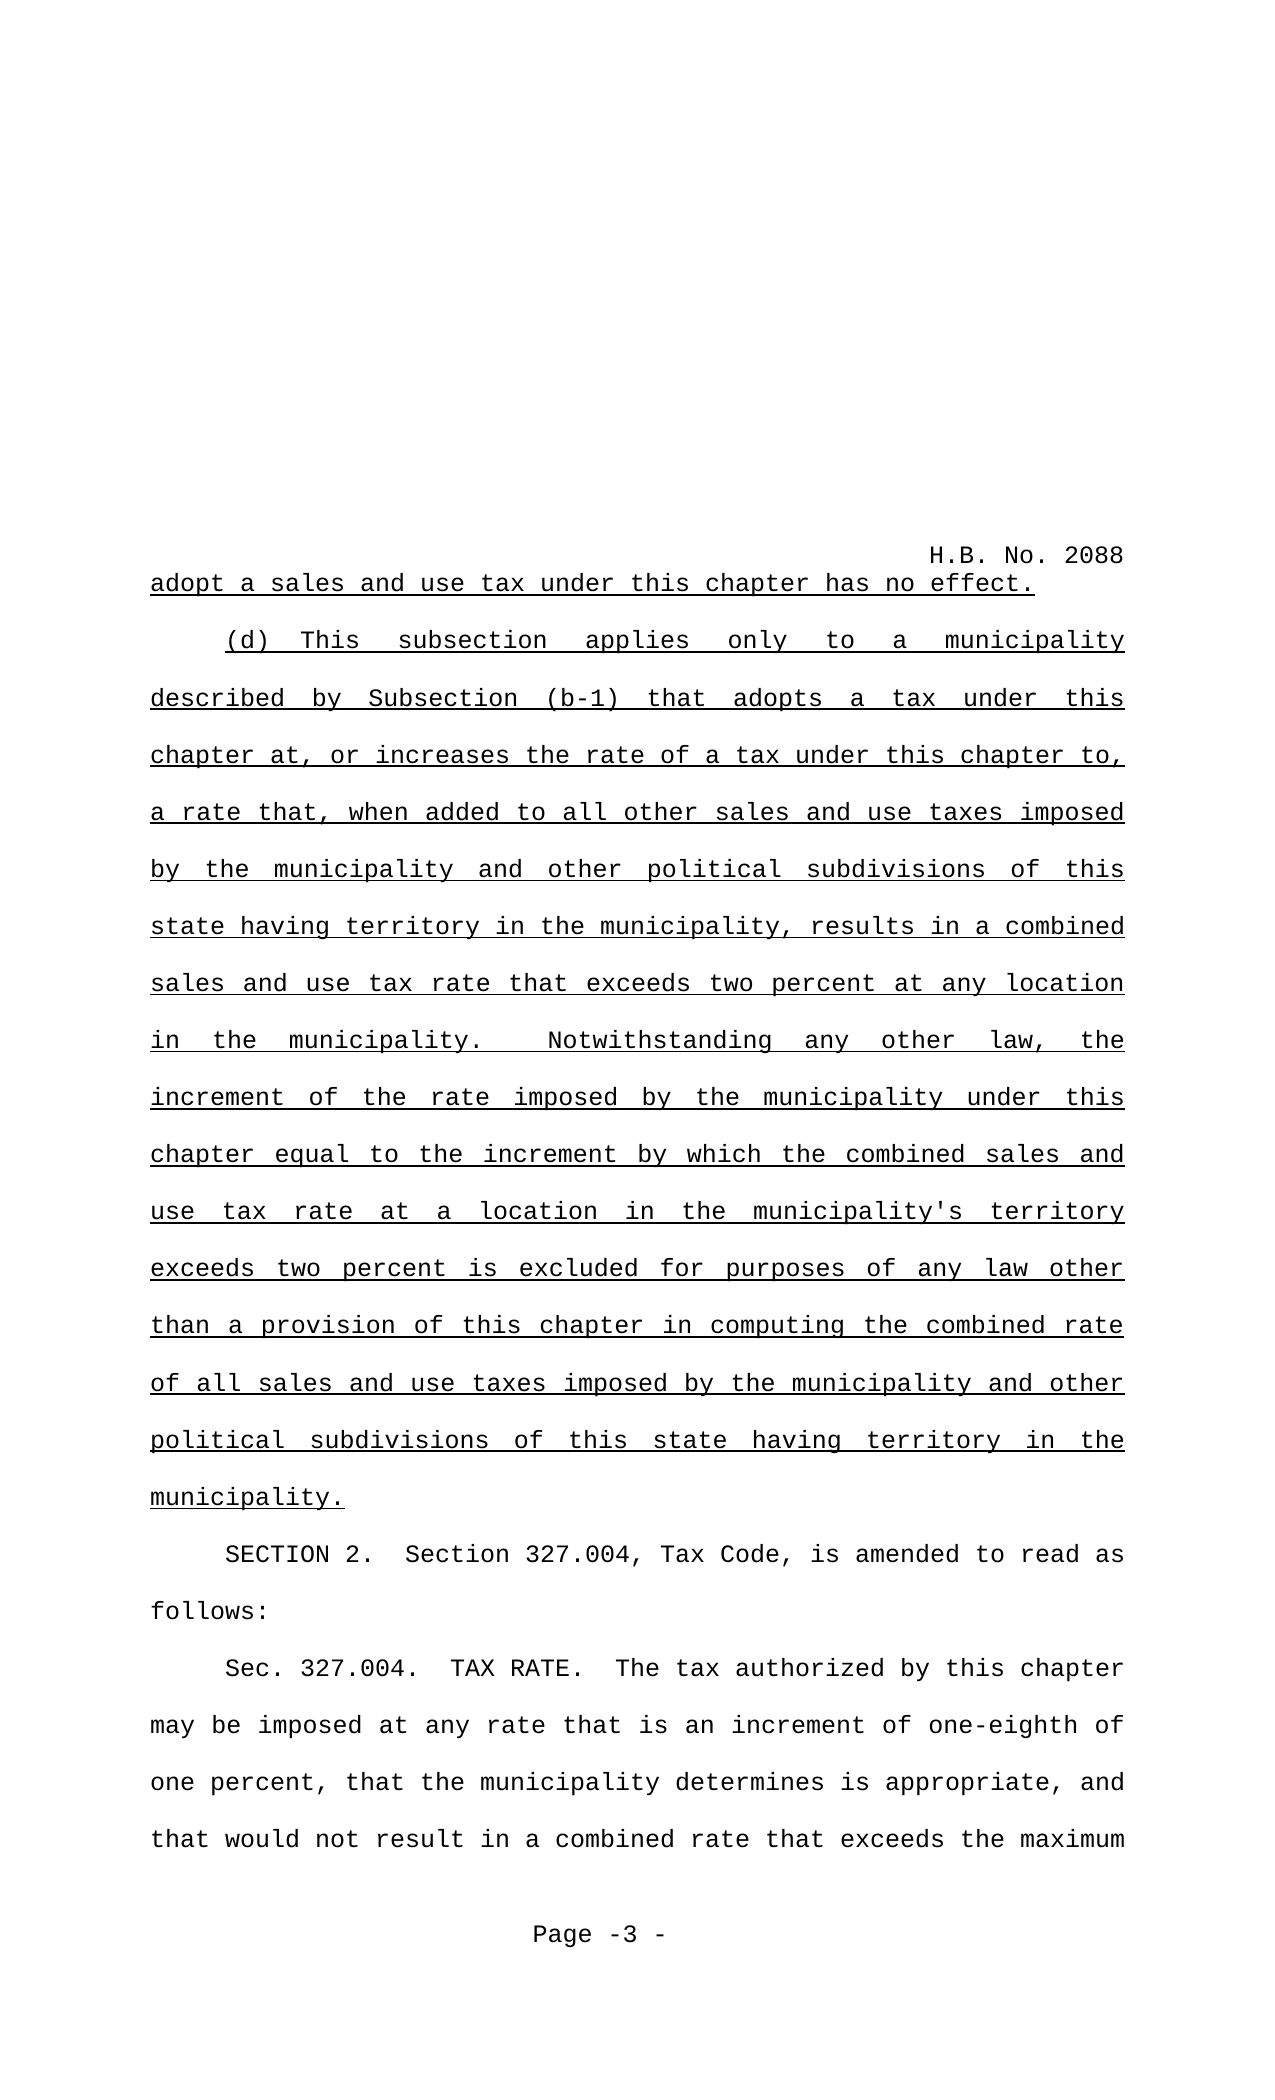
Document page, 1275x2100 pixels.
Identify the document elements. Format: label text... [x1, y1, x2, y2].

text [150, 571, 1125, 599]
text (d) This subsection applies only to a municipality described by Subsection (b-1) that adopts a tax under this chapter at, or increases the rate of a tax under this chapter to, a rate that, when added to all other sales and use taxes imposed by the municipality and other political subdivisions of this state having territory in the municipality, results in a combined sales and use tax rate that exceeds two percent at any location in the municipality. Notwithstanding any other law, the increment of the rate imposed by the municipality under this chapter equal to the increment by which the combined sales and use tax rate at a location in the municipality's territory exceeds two percent is excluded for purposes of any law other than a provision of this chapter in computing the combined rate of all sales and use taxes imposed by the municipality and other political subdivisions of this state having territory in the municipality. [150, 1281, 1125, 1393]
text SECTION 2. Section 327.004, Tax Code, is amended to read as follows: [150, 1541, 1125, 1627]
text (d) This subsection applies only to a municipality described by Subsection (b-1) that adopts a tax under this chapter at, or increases the rate of a tax under this chapter to, a rate that, when added to all other sales and use taxes imposed by the municipality and other political subdivisions of this state having territory in the municipality, results in a combined sales and use tax rate that exceeds two percent at any location in the municipality. Notwithstanding any other law, the increment of the rate imposed by the municipality under this chapter equal to the increment by which the combined sales and use tax rate at a location in the municipality's territory exceeds two percent is excluded for purposes of any law other than a provision of this chapter in computing the combined rate of all sales and use taxes imposed by the municipality and other political subdivisions of this state having territory in the municipality. [150, 1452, 1125, 1513]
text (d) This subsection applies only to a municipality described by Subsection (b-1) that adopts a tax under this chapter at, or increases the rate of a tax under this chapter to, a rate that, when added to all other sales and use taxes imposed by the municipality and other political subdivisions of this state having territory in the municipality, results in a combined sales and use tax rate that exceeds two percent at any location in the municipality. Notwithstanding any other law, the increment of the rate imposed by the municipality under this chapter equal to the increment by which the combined sales and use tax rate at a location in the municipality's territory exceeds two percent is excluded for purposes of any law other than a provision of this chapter in computing the combined rate of all sales and use taxes imposed by the municipality and other political subdivisions of this state having territory in the municipality. [150, 628, 1125, 708]
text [150, 1655, 1125, 1855]
